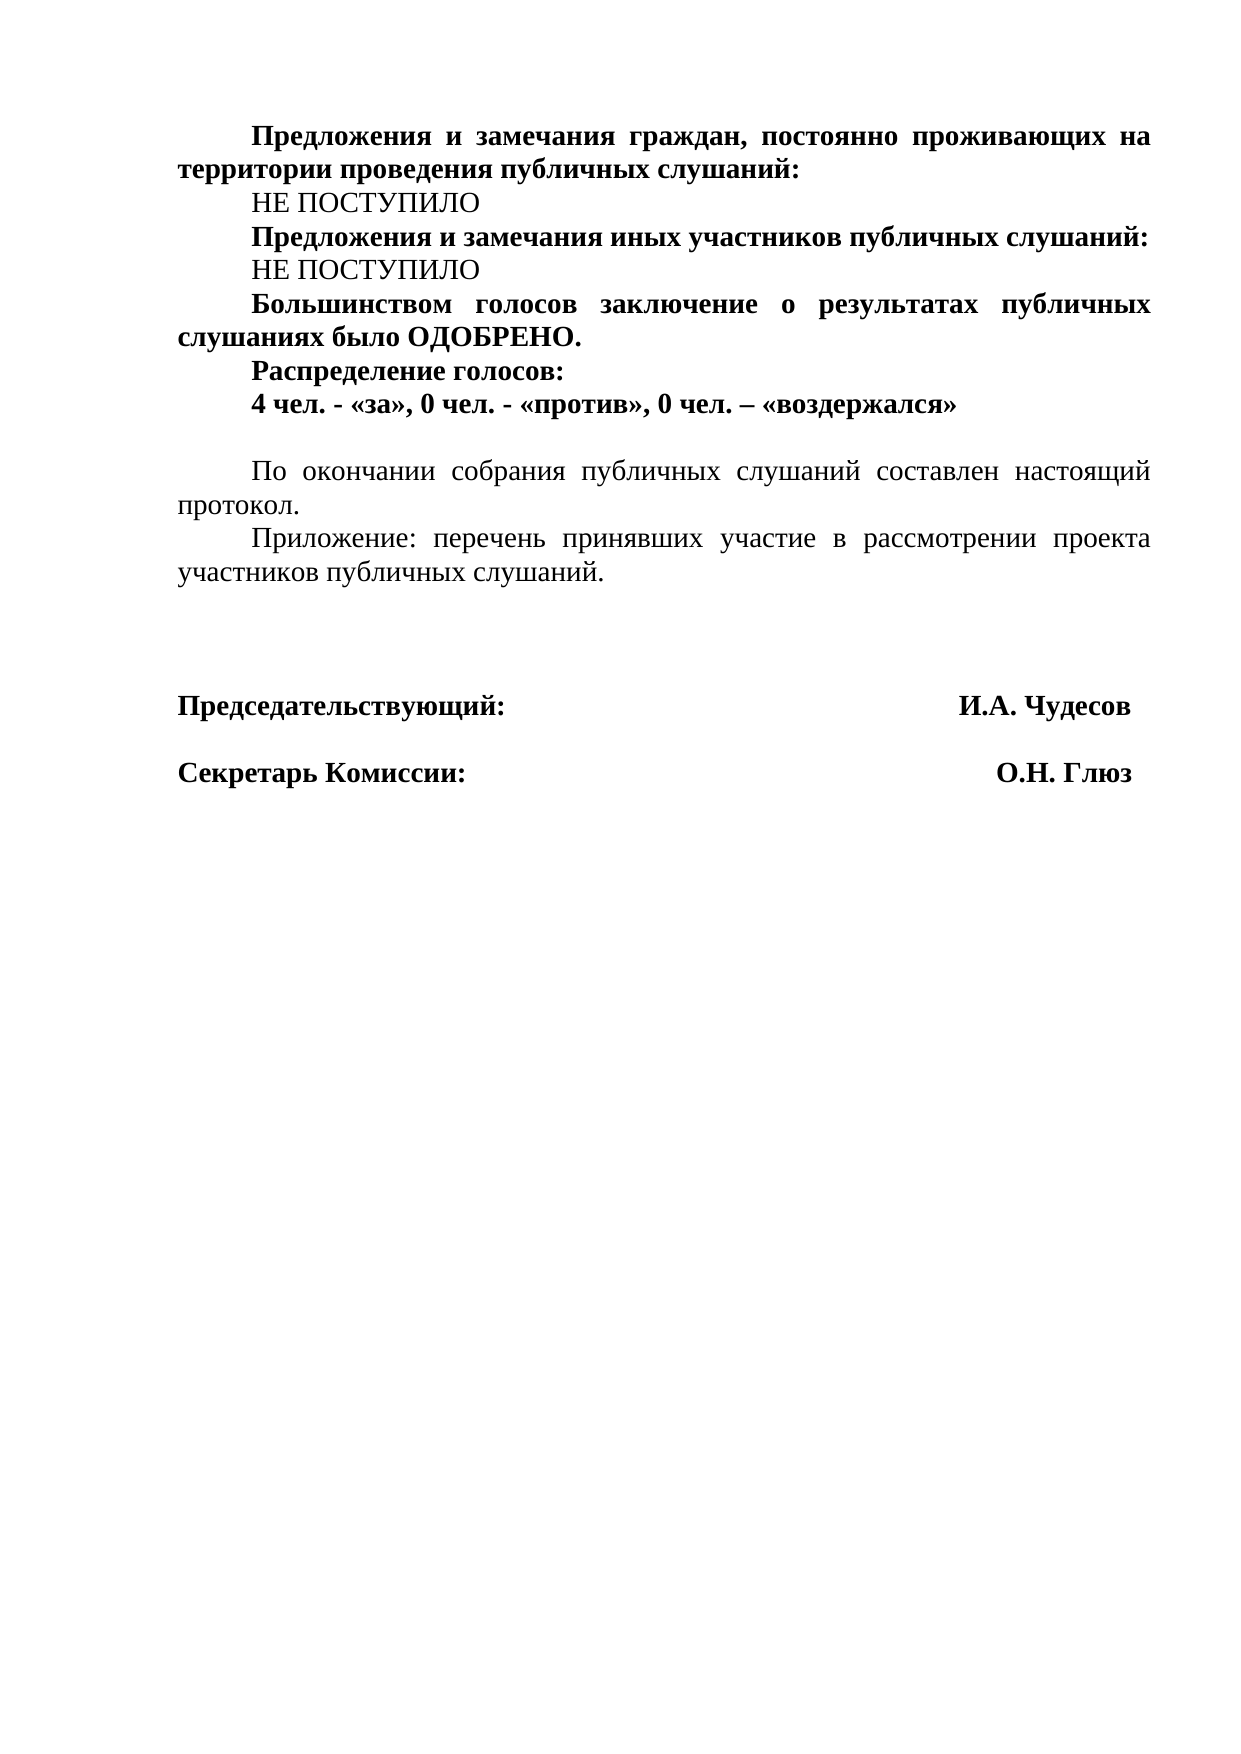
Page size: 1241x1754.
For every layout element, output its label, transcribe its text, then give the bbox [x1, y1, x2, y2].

text НЕ ПОСТУПИЛО [177, 252, 1152, 286]
text Секретарь Комиссии: О.Н. Глюз [177, 755, 1181, 789]
text 4 чел. - «за», 0 чел. - «против», 0 чел. – «воздержался» [177, 386, 1152, 420]
text Приложение: перечень принявших участие в рассмотрении проекта участников публичных слушаний. [177, 521, 1152, 588]
text Распределение голосов: [177, 353, 1152, 386]
text Предложения и замечания иных участников публичных слушаний: [177, 219, 1152, 252]
text НЕ ПОСТУПИЛО [177, 185, 1152, 219]
text По окончании собрания публичных слушаний составлен настоящий протокол. [177, 453, 1152, 521]
text Предложения и замечания граждан, постоянно проживающих на территории проведения публичных слушаний: [177, 118, 1152, 185]
text Председательствующий: И.А. Чудесов [177, 688, 1181, 722]
text Большинством голосов заключение о результатах публичных слушаниях было ОДОБРЕНО. [177, 286, 1152, 353]
